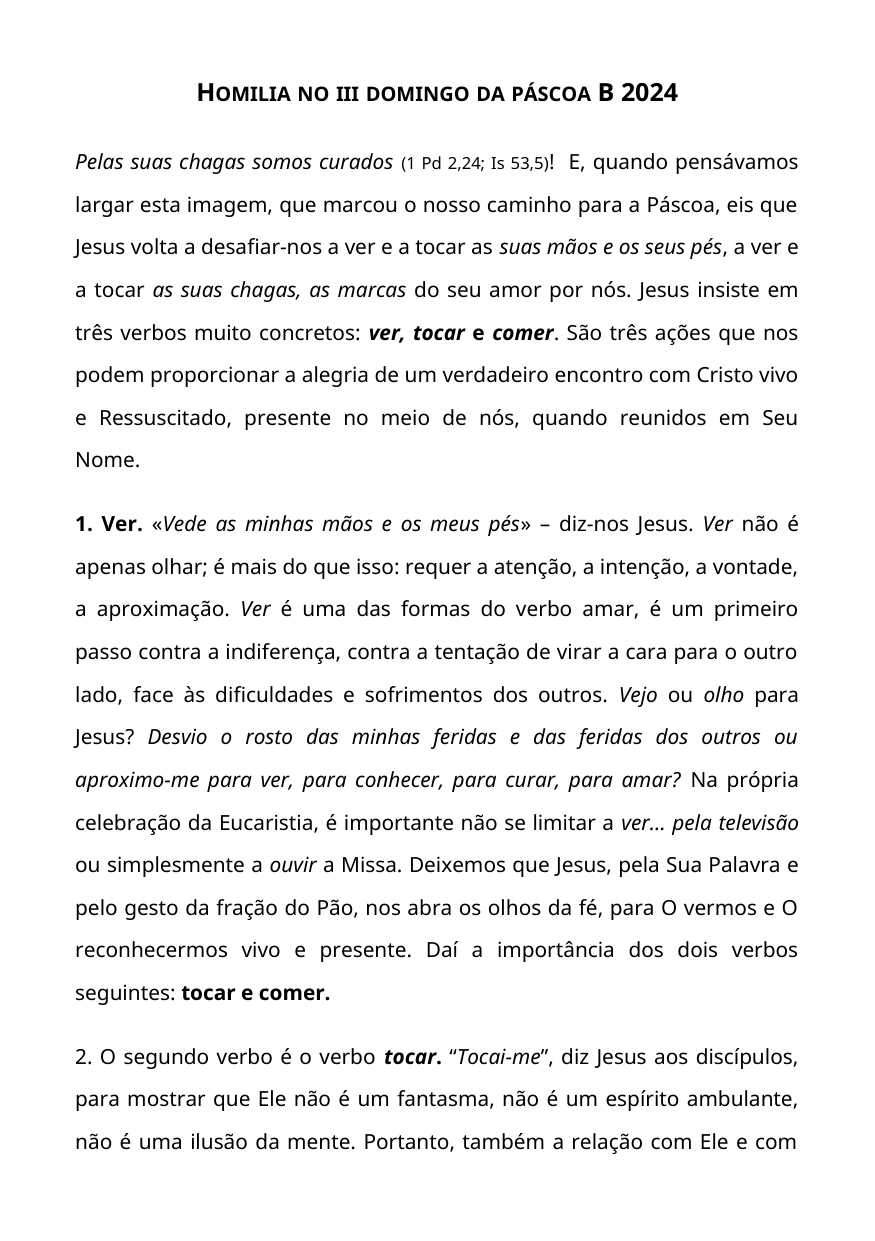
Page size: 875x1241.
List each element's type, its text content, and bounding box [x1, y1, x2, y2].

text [75, 1042, 799, 1156]
text 1. Ver. «Vede as minhas mãos e os meus pés» – diz-nos Jesus. Ver não é apenas olhar; é mais do que isso: requer a atenção, a intenção, a vontade, a aproximação. Ver é uma das formas do verbo amar, é um primeiro passo contra a indiferença, contra a tentação de virar a cara para o outro lado, face às dificuldades e sofrimentos dos outros. Vejo ou olho para Jesus? Desvio o rosto das minhas feridas e das feridas dos outros ou aproximo-me para ver, para conhecer, para curar, para amar? Na própria celebração da Eucaristia, é importante não se limitar a ver… pela televisão ou simplesmente a ouvir a Missa. Deixemos que Jesus, pela Sua Palavra e pelo gesto da fração do Pão, nos abra os olhos da fé, para O vermos e O reconhecermos vivo e presente. Daí a importância dos dois verbos seguintes: tocar e comer. [75, 509, 799, 1006]
text Pelas suas chagas somos curados (1 Pd 2,24; Is 53,5)! E, quando pensávamos largar esta imagem, que marcou o nosso caminho para a Páscoa, eis que Jesus volta a desafiar-nos a ver e a tocar as suas mãos e os seus pés, a ver e a tocar as suas chagas, as marcas do seu amor por nós. Jesus insiste em três verbos muito concretos: ver, tocar e comer. São três ações que nos podem proporcionar a alegria de um verdadeiro encontro com Cristo vivo e Ressuscitado, presente no meio de nós, quando reunidos em Seu Nome. [75, 147, 799, 474]
text Homilia no iii domingo da páscoa B 2024 [75, 75, 799, 109]
